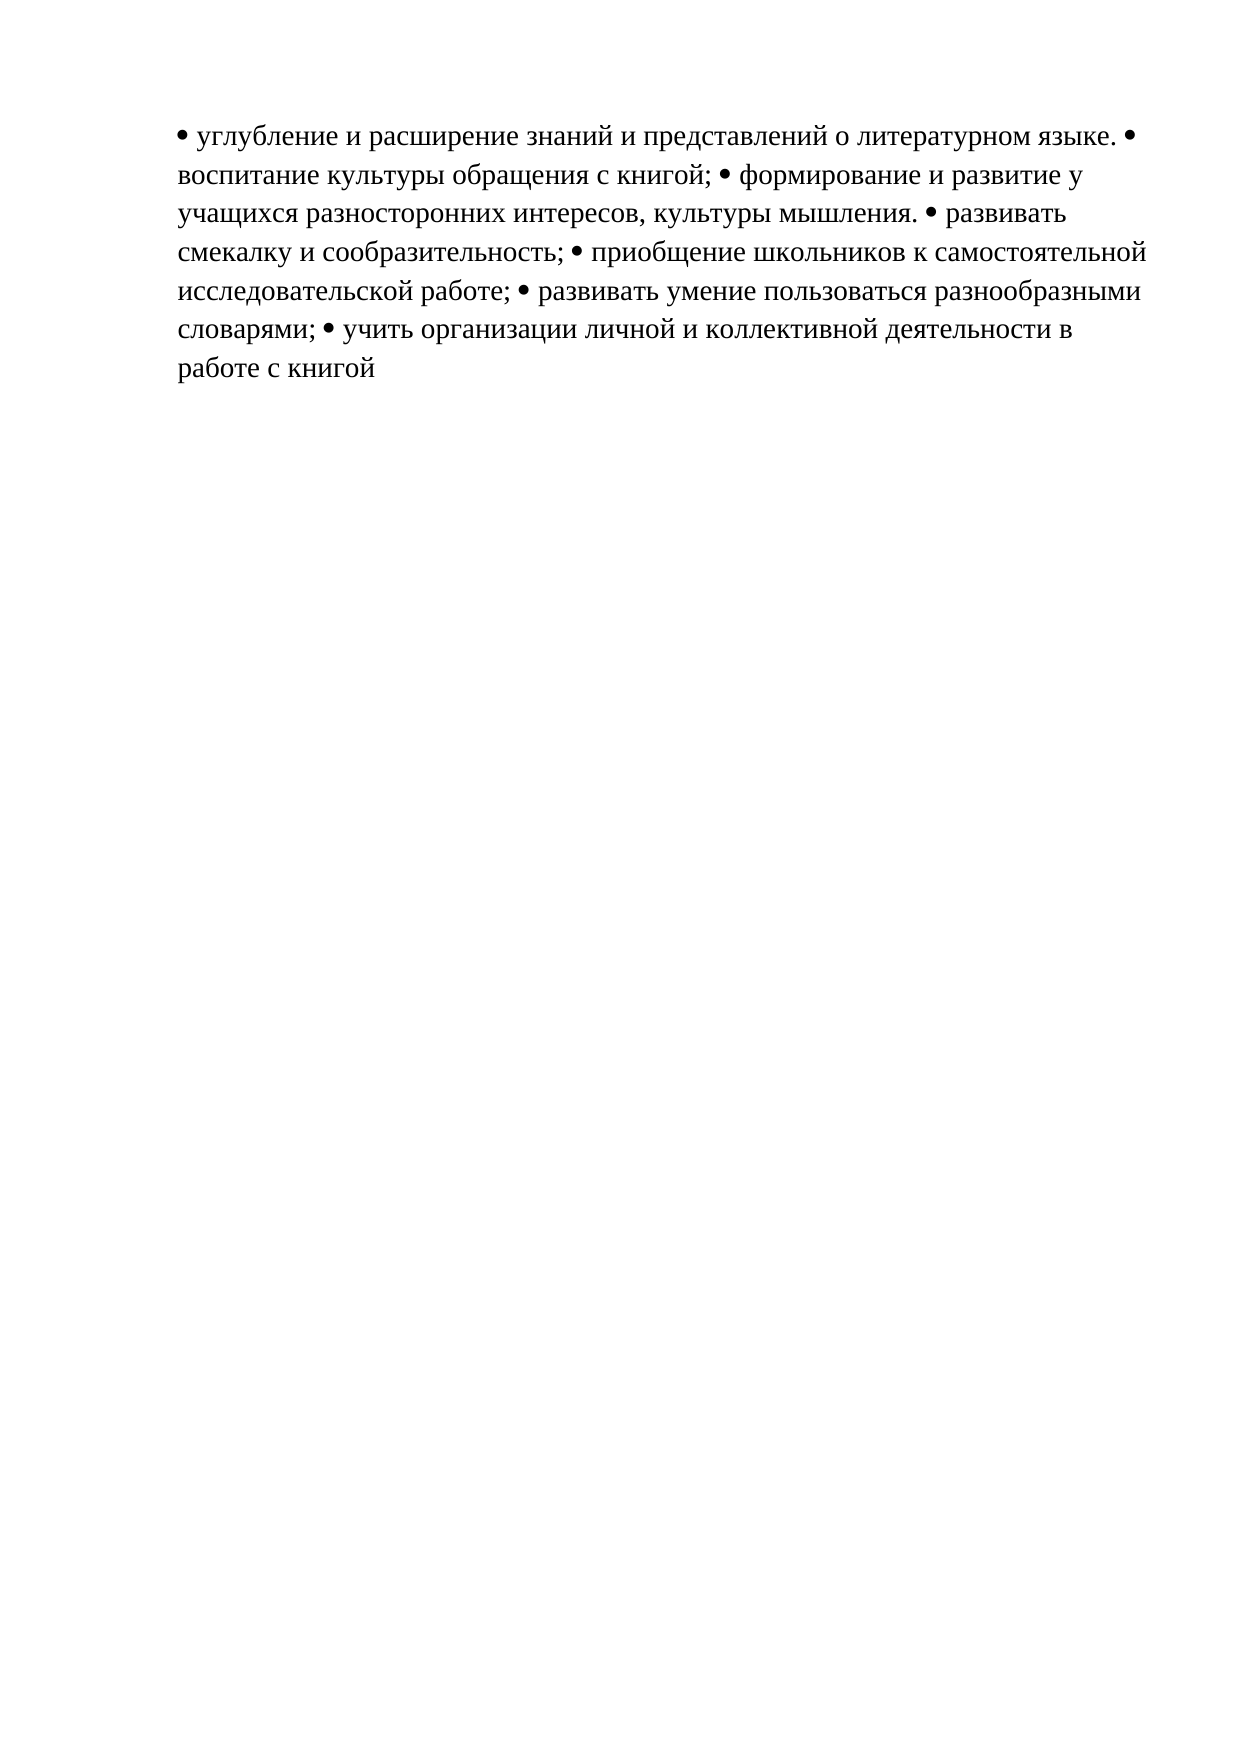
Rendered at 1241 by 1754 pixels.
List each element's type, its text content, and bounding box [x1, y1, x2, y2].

text углубление и расширение знаний и представлений о литературном языке. воспитание культуры обращения с книгой; формирование и развитие у учащихся разносторонних интересов, культуры мышления. развивать смекалку и сообразительность; приобщение школьников к самостоятельной исследовательской работе; развивать умение пользоваться разнообразными словарями; учить организации личной и коллективной деятельности в работе с книгой [177, 118, 1152, 383]
